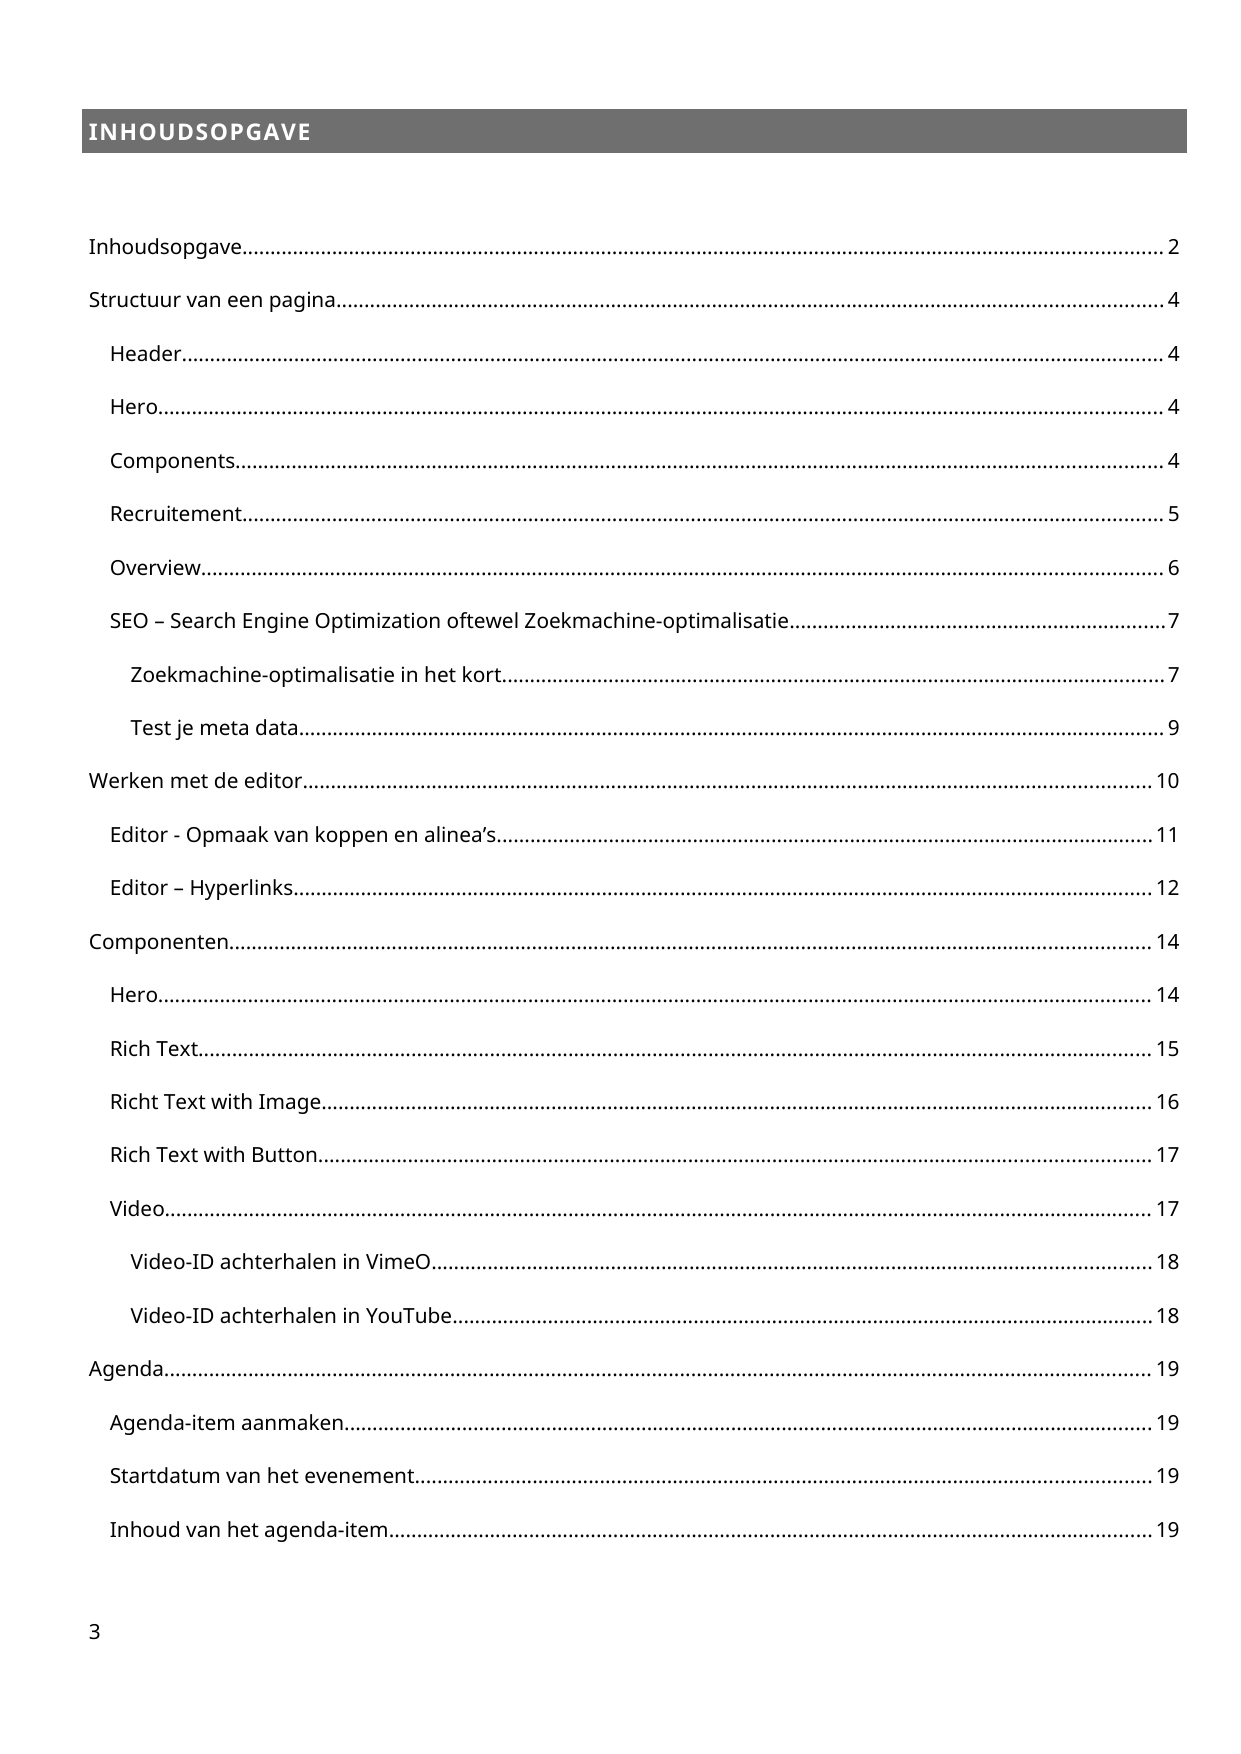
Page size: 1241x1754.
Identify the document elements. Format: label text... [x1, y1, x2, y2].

text Componenten 14 [89, 927, 1181, 955]
text Video-ID achterhalen in VimeO 18 [130, 1247, 1181, 1276]
text SEO – Search Engine Optimization oftewel Zoekmachine-optimalisatie 7 [109, 606, 1181, 635]
text Richt Text with Image 16 [109, 1087, 1181, 1116]
text Test je meta data 9 [130, 713, 1181, 742]
text Hero 14 [109, 980, 1181, 1009]
text Startdatum van het evenement 19 [109, 1461, 1181, 1490]
text Editor – Hyperlinks 12 [109, 873, 1181, 902]
text Overview 6 [109, 553, 1181, 581]
text Hero 4 [109, 392, 1181, 421]
text Inhoud van het agenda-item 19 [109, 1515, 1181, 1543]
text Rich Text 15 [109, 1034, 1181, 1062]
text Editor - Opmaak van koppen en alinea’s 11 [109, 820, 1181, 848]
text Agenda-item aanmaken 19 [109, 1408, 1181, 1436]
subtitle Inhoudsopgave [89, 116, 1181, 147]
text Header 4 [109, 339, 1181, 367]
text Zoekmachine-optimalisatie in het kort 7 [130, 660, 1181, 688]
text Werken met de editor 10 [89, 767, 1181, 795]
text Structuur van een pagina 4 [89, 286, 1181, 314]
text Components 4 [109, 446, 1181, 474]
text Recruitement 5 [109, 499, 1181, 528]
text Video 17 [109, 1194, 1181, 1222]
text Video-ID achterhalen in YouTube 18 [130, 1301, 1181, 1329]
text Agenda 19 [89, 1354, 1181, 1383]
text Inhoudsopgave 2 [89, 232, 1181, 261]
text Rich Text with Button 17 [109, 1141, 1181, 1169]
